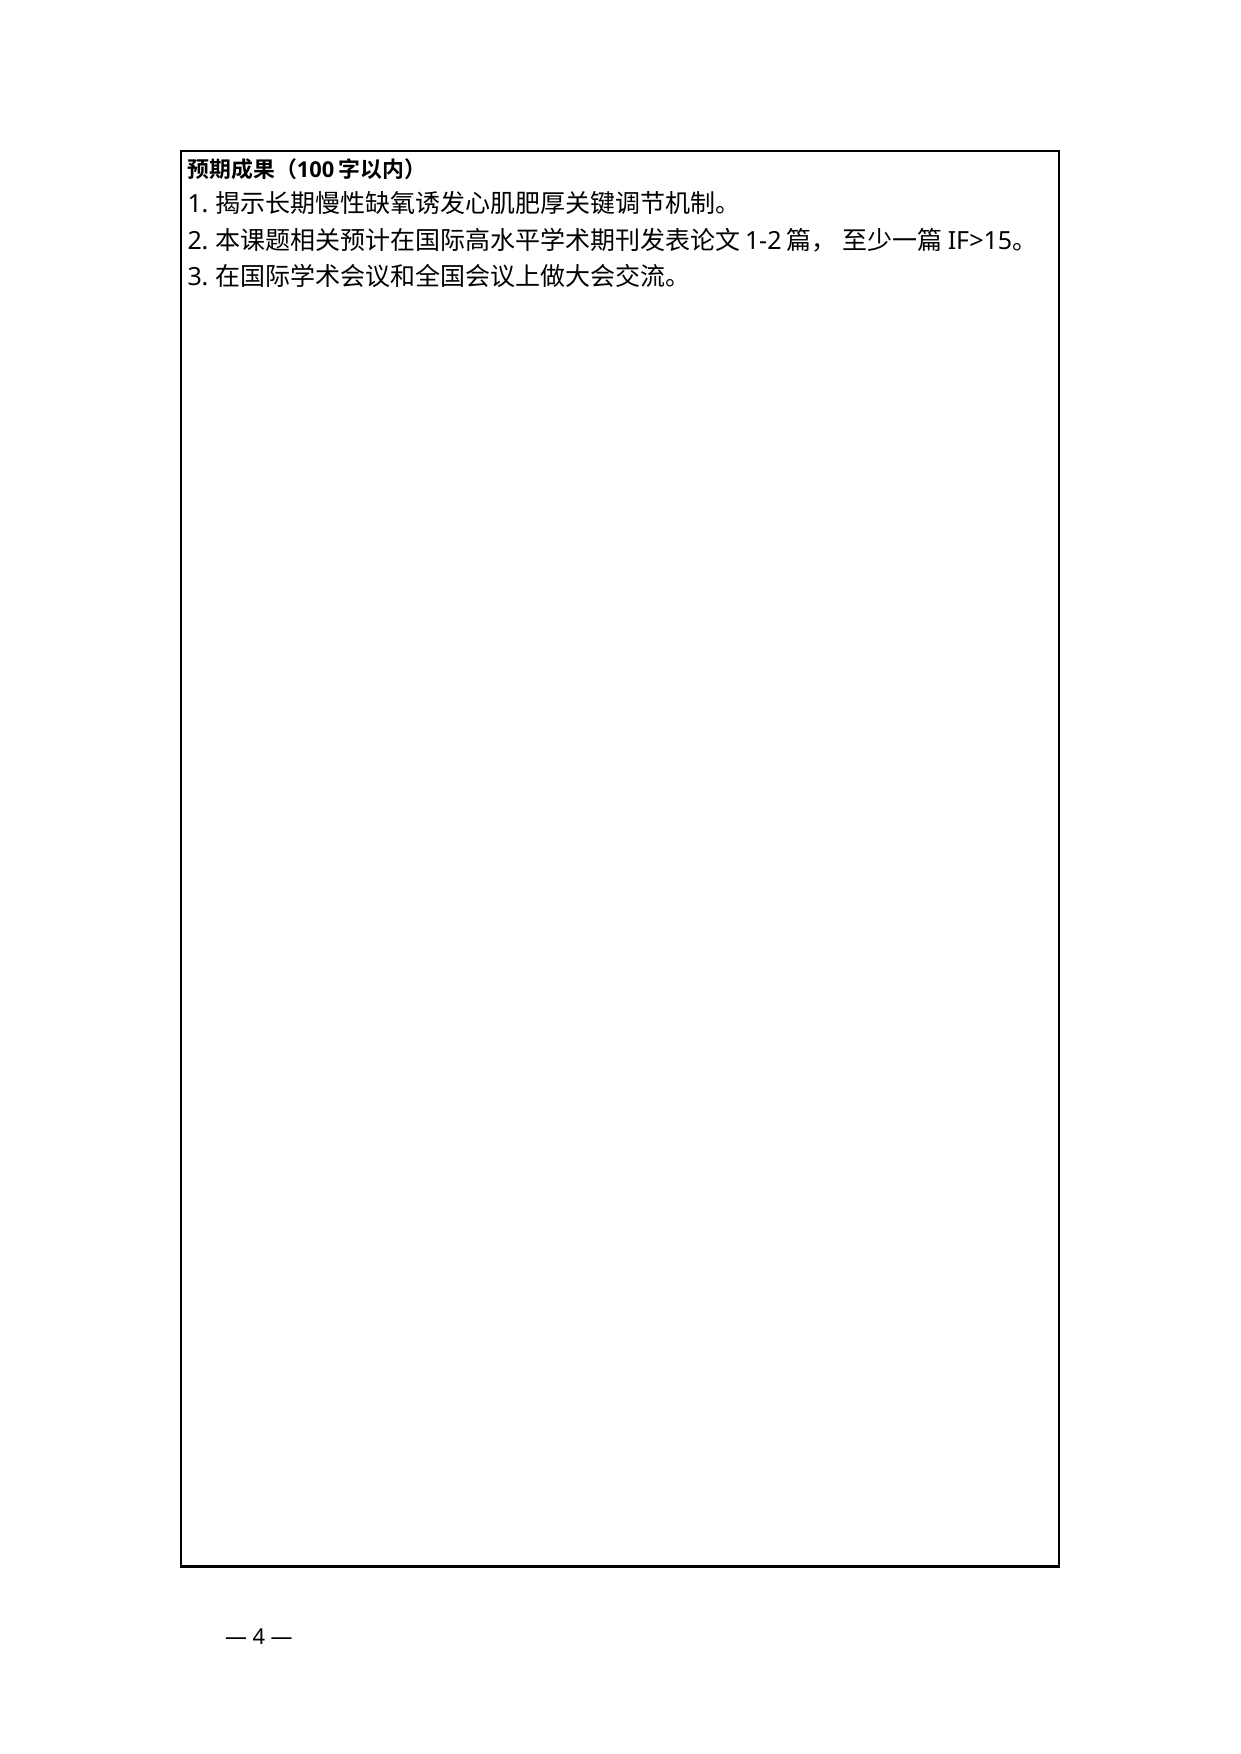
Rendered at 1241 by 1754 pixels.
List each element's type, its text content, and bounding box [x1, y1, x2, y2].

table_cell 预期成果（100字以内） 1. 揭示长期慢性缺氧诱发心肌肥厚关键调节机制。 2. 本课题相关预计在国际高水平学术期刊发表论文1-2篇， 至少一篇 IF>15。 3. 在国际学术会议和全国会议上做大会交流。 [182, 152, 1058, 1565]
